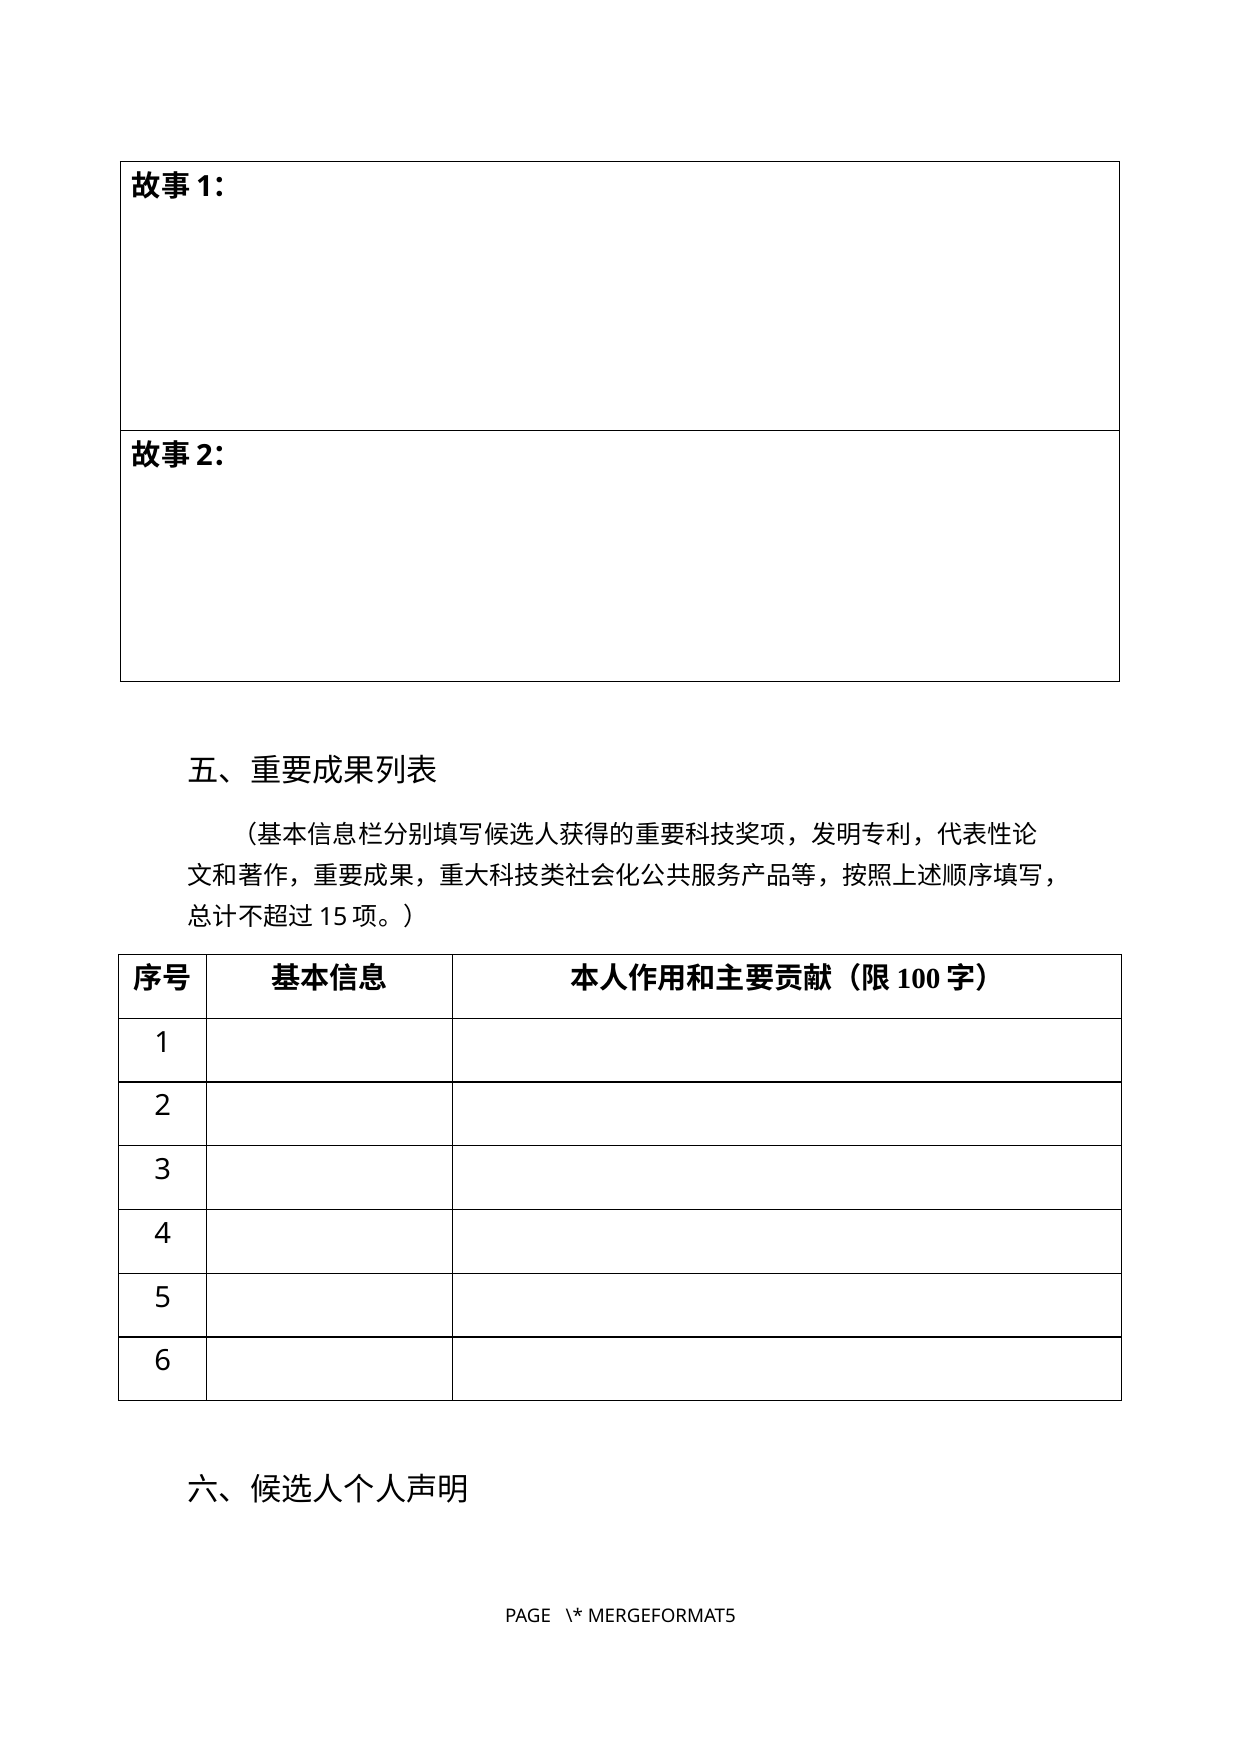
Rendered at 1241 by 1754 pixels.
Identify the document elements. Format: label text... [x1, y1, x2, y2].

text 五、重要成果列表 [187, 745, 1053, 790]
table_header 基本信息 [207, 955, 452, 1018]
table_cell [453, 1146, 1121, 1209]
table_cell 3 [119, 1146, 206, 1209]
table_cell 故事2： [121, 431, 1119, 681]
text 六、候选人个人声明 [187, 1464, 1053, 1510]
table_cell [453, 1019, 1121, 1081]
table_cell [207, 1083, 452, 1145]
table_cell 6 [119, 1338, 206, 1400]
table_cell 2 [119, 1083, 206, 1145]
table_cell [453, 1274, 1121, 1336]
table_header 本人作用和主要贡献（限100字） [453, 955, 1121, 1018]
table_cell [453, 1338, 1121, 1400]
table_cell [453, 1210, 1121, 1273]
table_header 序号 [119, 955, 206, 1018]
table_cell [453, 1083, 1121, 1145]
table_cell [207, 1146, 452, 1209]
table_cell [207, 1338, 452, 1400]
table_cell [207, 1274, 452, 1336]
text （基本信息栏分别填写候选人获得的重要科技奖项，发明专利，代表性论文和著作，重要成果，重大科技类社会化公共服务产品等，按照上述顺序填写，总计不超过15项。） [187, 811, 1053, 933]
table_cell [207, 1019, 452, 1081]
table_cell [207, 1210, 452, 1273]
table_cell 4 [119, 1210, 206, 1273]
table_cell 故事1： [121, 162, 1119, 430]
table_cell 1 [119, 1019, 206, 1081]
table_cell 5 [119, 1274, 206, 1336]
